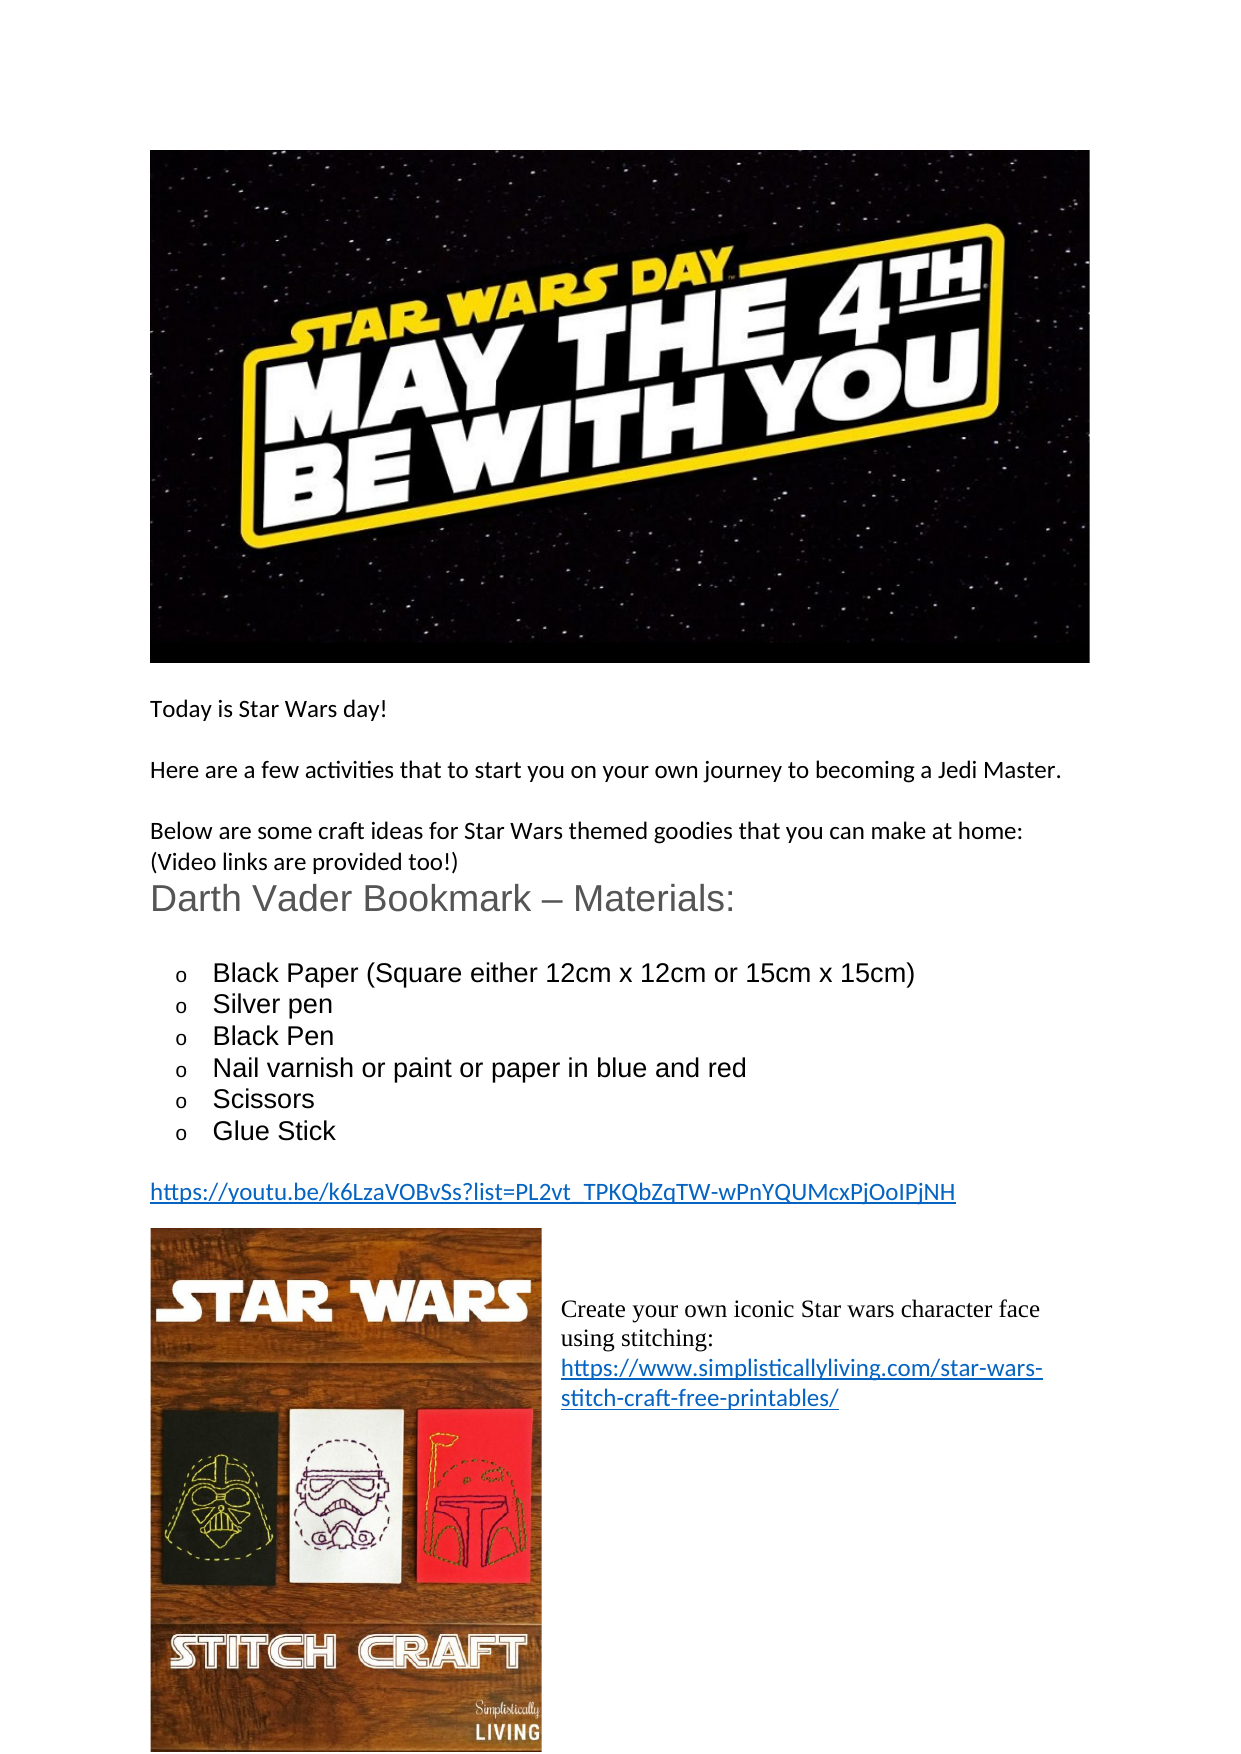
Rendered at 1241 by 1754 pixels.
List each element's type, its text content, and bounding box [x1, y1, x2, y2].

picture [150, 1228, 542, 1751]
text https://youtu.be/k6LzaVOBvSs?list=PL2vt_TPKQbZqTW-wPnYQUMcxPjOoIPjNH [150, 1176, 1090, 1207]
text Here are a few activities that to start you on your own journey to becoming a Jedi Master. [150, 754, 1090, 785]
picture [150, 150, 1090, 663]
text (Video links are provided too!) [150, 846, 1090, 876]
text Below are some craft ideas for Star Wars themed goodies that you can make at home: [150, 815, 1090, 846]
text Darth Vader Bookmark – Materials: [150, 876, 1090, 919]
list Black Pen [175, 1020, 1090, 1052]
list Glue Stick [175, 1115, 1090, 1147]
list Scissors [175, 1083, 1090, 1115]
list Black Paper (Square either 12cm x 12cm or 15cm x 15cm) [175, 957, 1090, 988]
list Silver pen [175, 988, 1090, 1020]
list Nail varnish or paint or paper in blue and red [175, 1052, 1090, 1083]
text Today is Star Wars day! [150, 693, 1090, 724]
text Create your own iconic Star wars character face using stitching: https://www.simplisticallyliving.com/star-wars-stitch-craft-free-printables/ [542, 1294, 1090, 1413]
